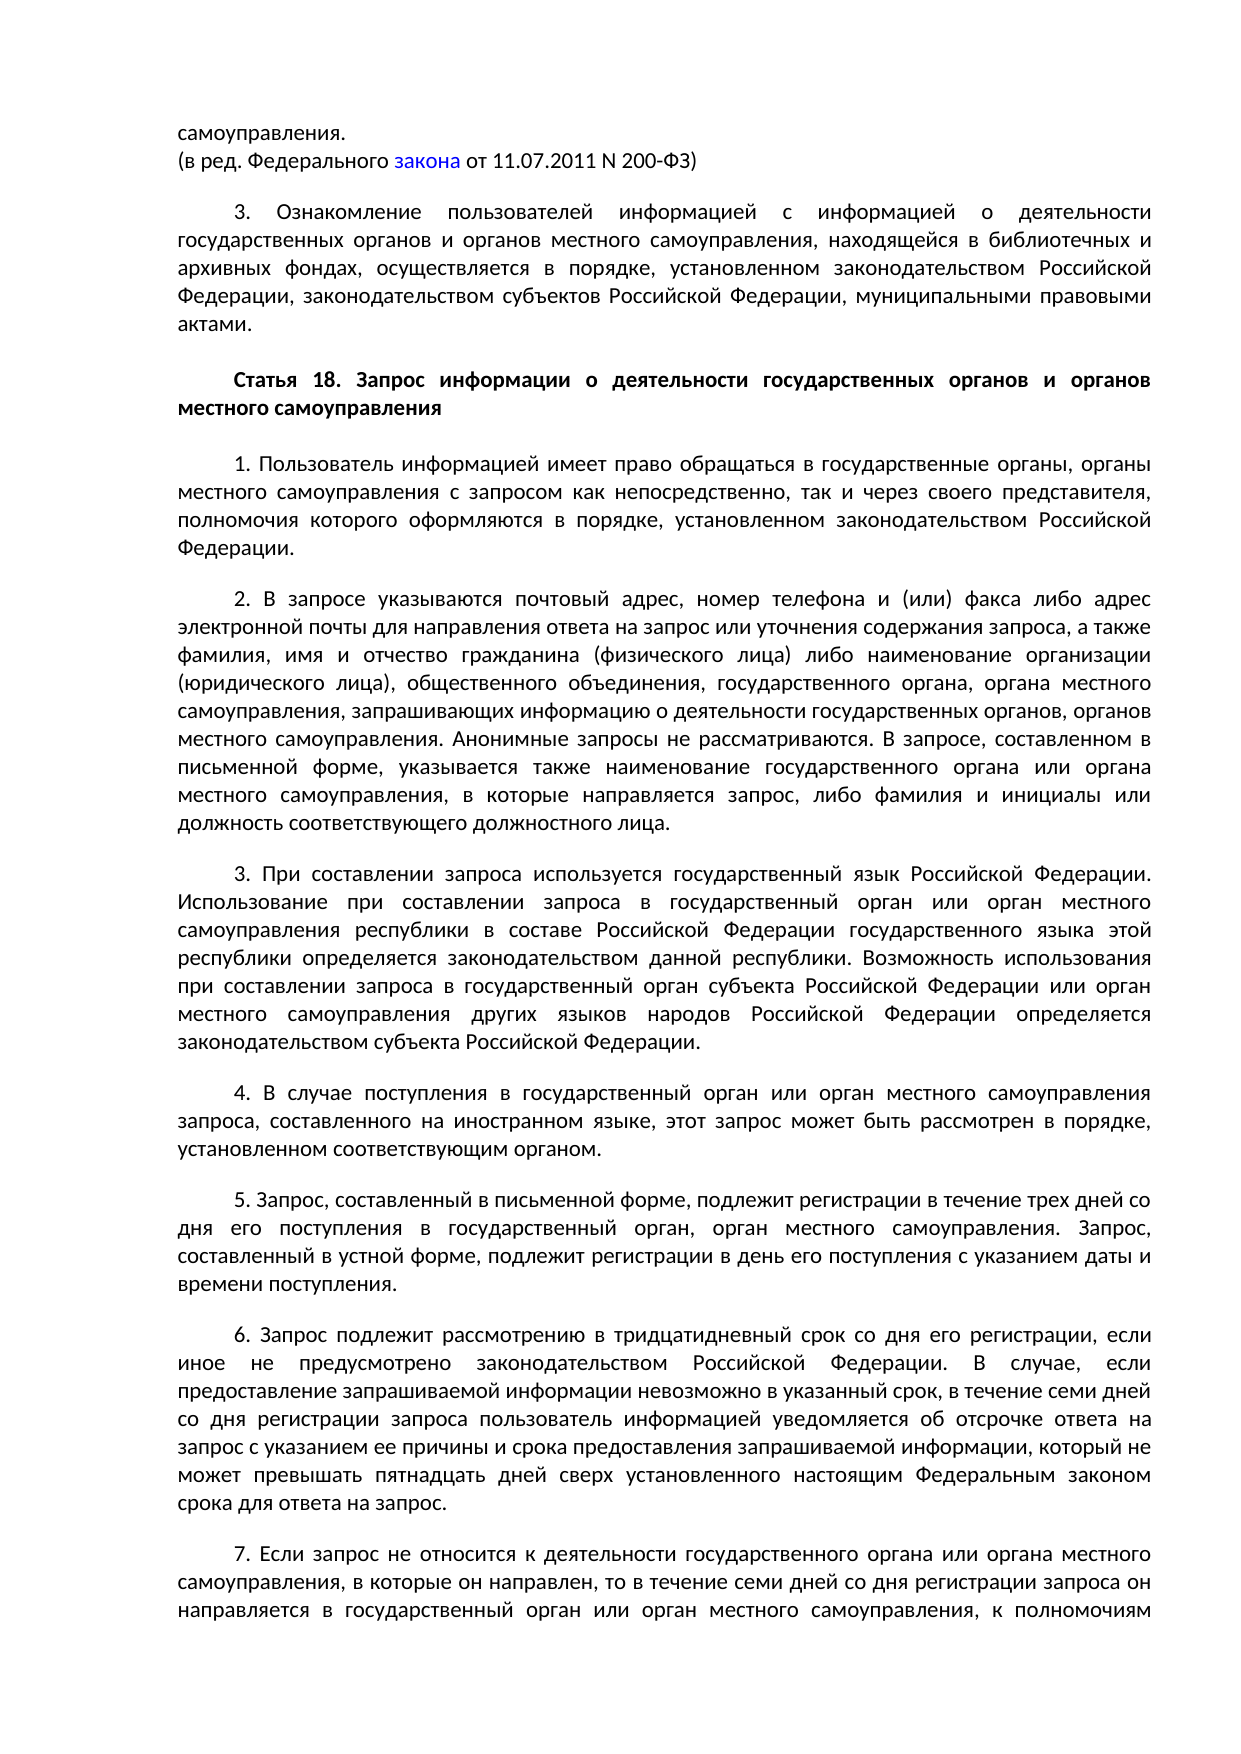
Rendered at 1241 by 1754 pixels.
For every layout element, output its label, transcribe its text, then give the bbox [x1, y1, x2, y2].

text 3. Ознакомление пользователей информацией с информацией о деятельности государственных органов и органов местного самоуправления, находящейся в библиотечных и архивных фондах, осуществляется в порядке, установленном законодательством Российской Федерации, законодательством субъектов Российской Федерации, муниципальными правовыми актами. [177, 197, 1152, 337]
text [177, 1539, 1152, 1623]
title Статья 18. Запрос информации о деятельности государственных органов и органов местного самоуправления [177, 365, 1152, 421]
text (в ред. Федерального закона от 11.07.2011 N 200-ФЗ) [177, 146, 1152, 174]
text 3. При составлении запроса используется государственный язык Российской Федерации. Использование при составлении запроса в государственный орган или орган местного самоуправления республики в составе Российской Федерации государственного языка этой республики определяется законодательством данной республики. Возможность использования при составлении запроса в государственный орган субъекта Российской Федерации или орган местного самоуправления других языков народов Российской Федерации определяется законодательством субъекта Российской Федерации. [177, 859, 1152, 1056]
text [177, 118, 1152, 146]
text 5. Запрос, составленный в письменной форме, подлежит регистрации в течение трех дней со дня его поступления в государственный орган, орган местного самоуправления. Запрос, составленный в устной форме, подлежит регистрации в день его поступления с указанием даты и времени поступления. [177, 1185, 1152, 1297]
text 2. В запросе указываются почтовый адрес, номер телефона и (или) факса либо адрес электронной почты для направления ответа на запрос или уточнения содержания запроса, а также фамилия, имя и отчество гражданина (физического лица) либо наименование организации (юридического лица), общественного объединения, государственного органа, органа местного самоуправления, запрашивающих информацию о деятельности государственных органов, органов местного самоуправления. Анонимные запросы не рассматриваются. В запросе, составленном в письменной форме, указывается также наименование государственного органа или органа местного самоуправления, в которые направляется запрос, либо фамилия и инициалы или должность соответствующего должностного лица. [177, 584, 1152, 836]
text 6. Запрос подлежит рассмотрению в тридцатидневный срок со дня его регистрации, если иное не предусмотрено законодательством Российской Федерации. В случае, если предоставление запрашиваемой информации невозможно в указанный срок, в течение семи дней со дня регистрации запроса пользователь информацией уведомляется об отсрочке ответа на запрос с указанием ее причины и срока предоставления запрашиваемой информации, который не может превышать пятнадцать дней сверх установленного настоящим Федеральным законом срока для ответа на запрос. [177, 1320, 1152, 1517]
text 1. Пользователь информацией имеет право обращаться в государственные органы, органы местного самоуправления с запросом как непосредственно, так и через своего представителя, полномочия которого оформляются в порядке, установленном законодательством Российской Федерации. [177, 449, 1152, 561]
text 4. В случае поступления в государственный орган или орган местного самоуправления запроса, составленного на иностранном языке, этот запрос может быть рассмотрен в порядке, установленном соответствующим органом. [177, 1078, 1152, 1162]
